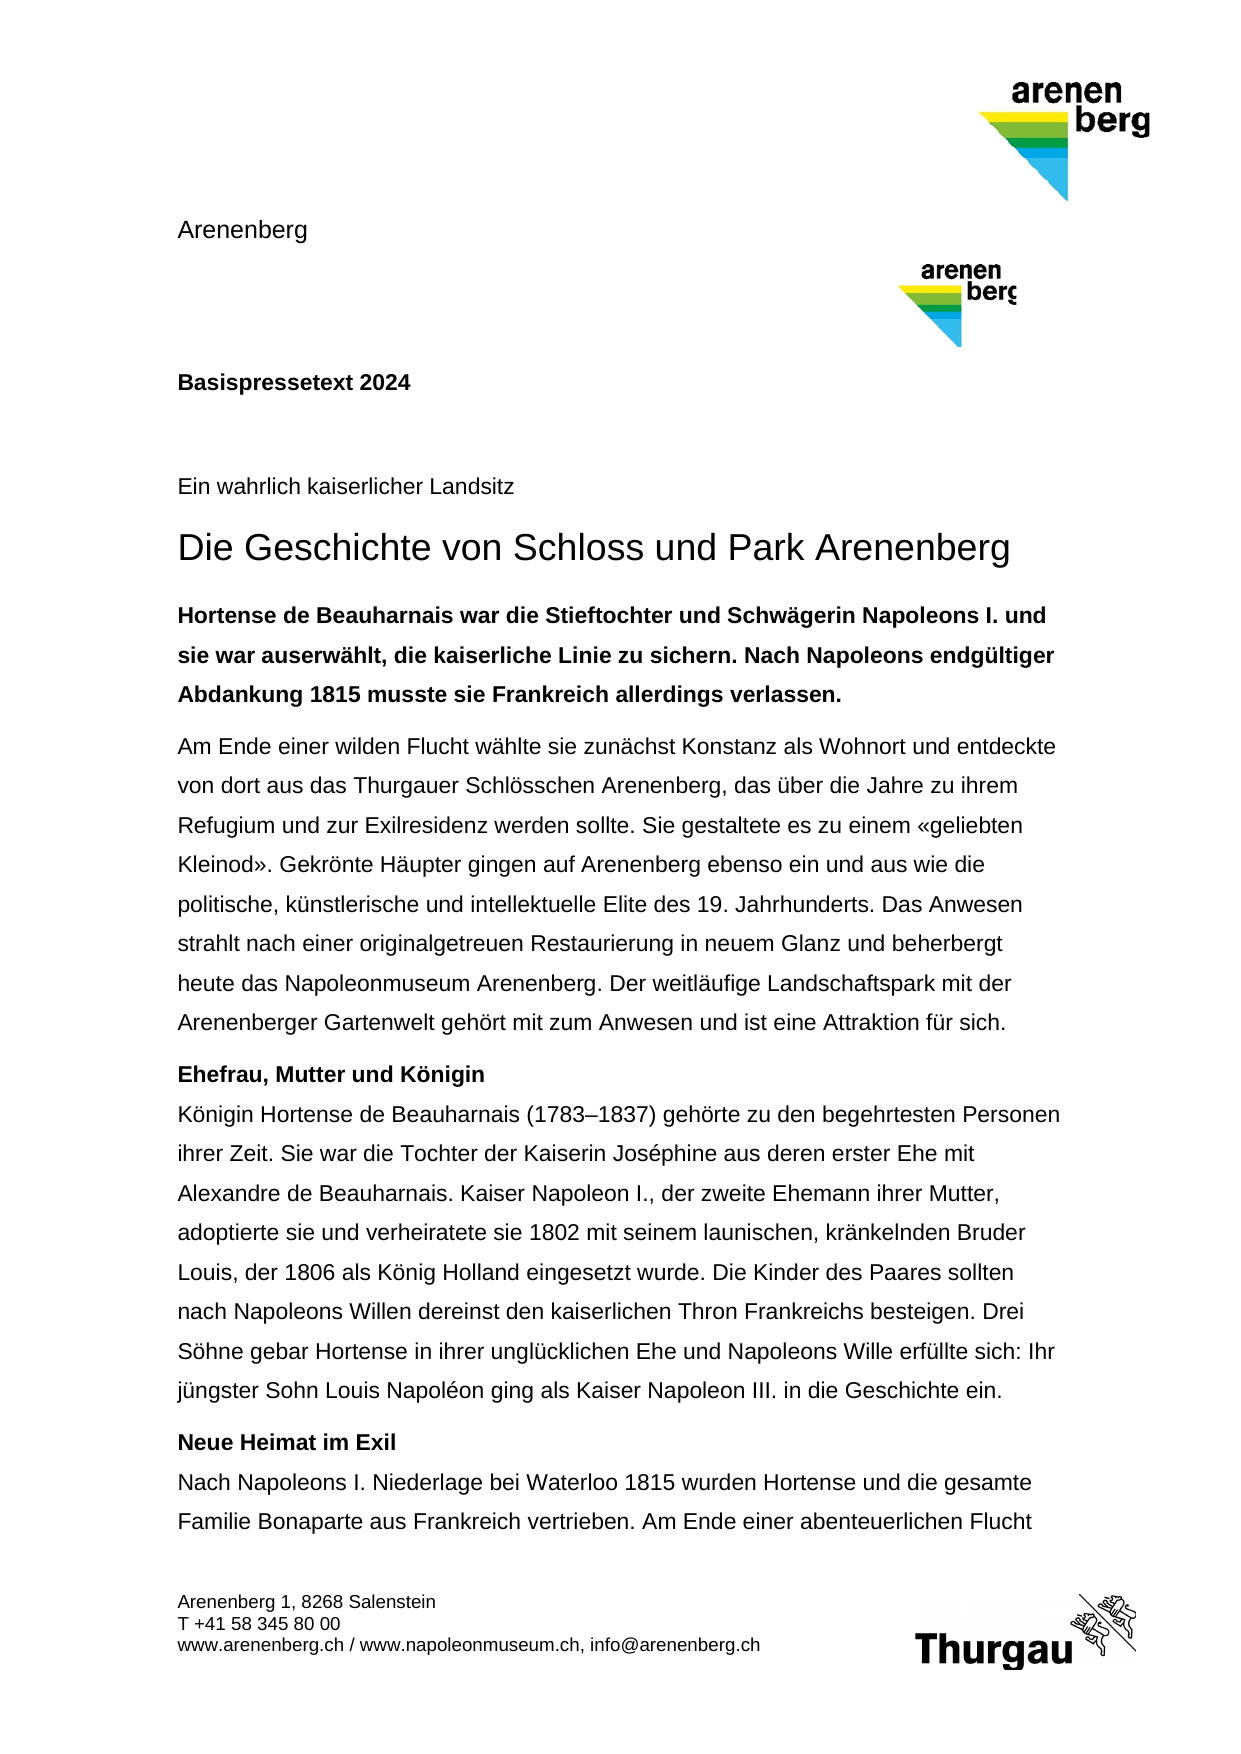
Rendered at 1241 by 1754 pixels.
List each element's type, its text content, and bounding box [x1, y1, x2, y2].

text Die Geschichte von Schloss und Park Arenenberg [177, 525, 1063, 568]
picture [914, 1594, 1136, 1670]
picture [897, 264, 1016, 346]
text Ein wahrlich kaiserlicher Landsitz [177, 473, 1063, 499]
text Ehefrau, Mutter und Königin Königin Hortense de Beauharnais (1783–1837) gehörte zu den begehrtesten Personen ihrer Zeit. Sie war die Tochter der Kaiserin Joséphine aus deren erster Ehe mit Alexandre de Beauharnais. Kaiser Napoleon I., der zweite Ehemann ihrer Mutter, adoptierte sie und verheiratete sie 1802 mit seinem launischen, kränkelnden Bruder Louis, der 1806 als König Holland eingesetzt wurde. Die Kinder des Paares sollten nach Napoleons Willen dereinst den kaiserlichen Thron Frankreichs besteigen. Drei Söhne gebar Hortense in ihrer unglücklichen Ehe und Napoleons Wille erfüllte sich: Ihr jüngster Sohn Louis Napoléon ging als Kaiser Napoleon III. in die Geschichte ein. [177, 1061, 1063, 1403]
text Basispressetext 2024 [177, 369, 1063, 395]
text Hortense de Beauharnais war die Stieftochter und Schwägerin Napoleons I. und sie war auserwählt, die kaiserliche Linie zu sichern. Nach Napoleons endgültiger Abdankung 1815 musste sie Frankreich allerdings verlassen. [177, 602, 1063, 707]
text Am Ende einer wilden Flucht wählte sie zunächst Konstanz als Wohnort und entdeckte von dort aus das Thurgauer Schlösschen Arenenberg, das über die Jahre zu ihrem Refugium und zur Exilresidenz werden sollte. Sie gestaltete es zu einem «geliebten Kleinod». Gekrönte Häupter gingen auf Arenenberg ebenso ein und aus wie die politische, künstlerische und intellektuelle Elite des 19. Jahrhunderts. Das Anwesen strahlt nach einer originalgetreuen Restaurierung in neuem Glanz und beherbergt heute das Napoleonmuseum Arenenberg. Der weitläufige Landschaftspark mit der Arenenberger Gartenwelt gehört mit zum Anwesen und ist eine Attraktion für sich. [177, 733, 1063, 1036]
picture [978, 82, 1150, 201]
